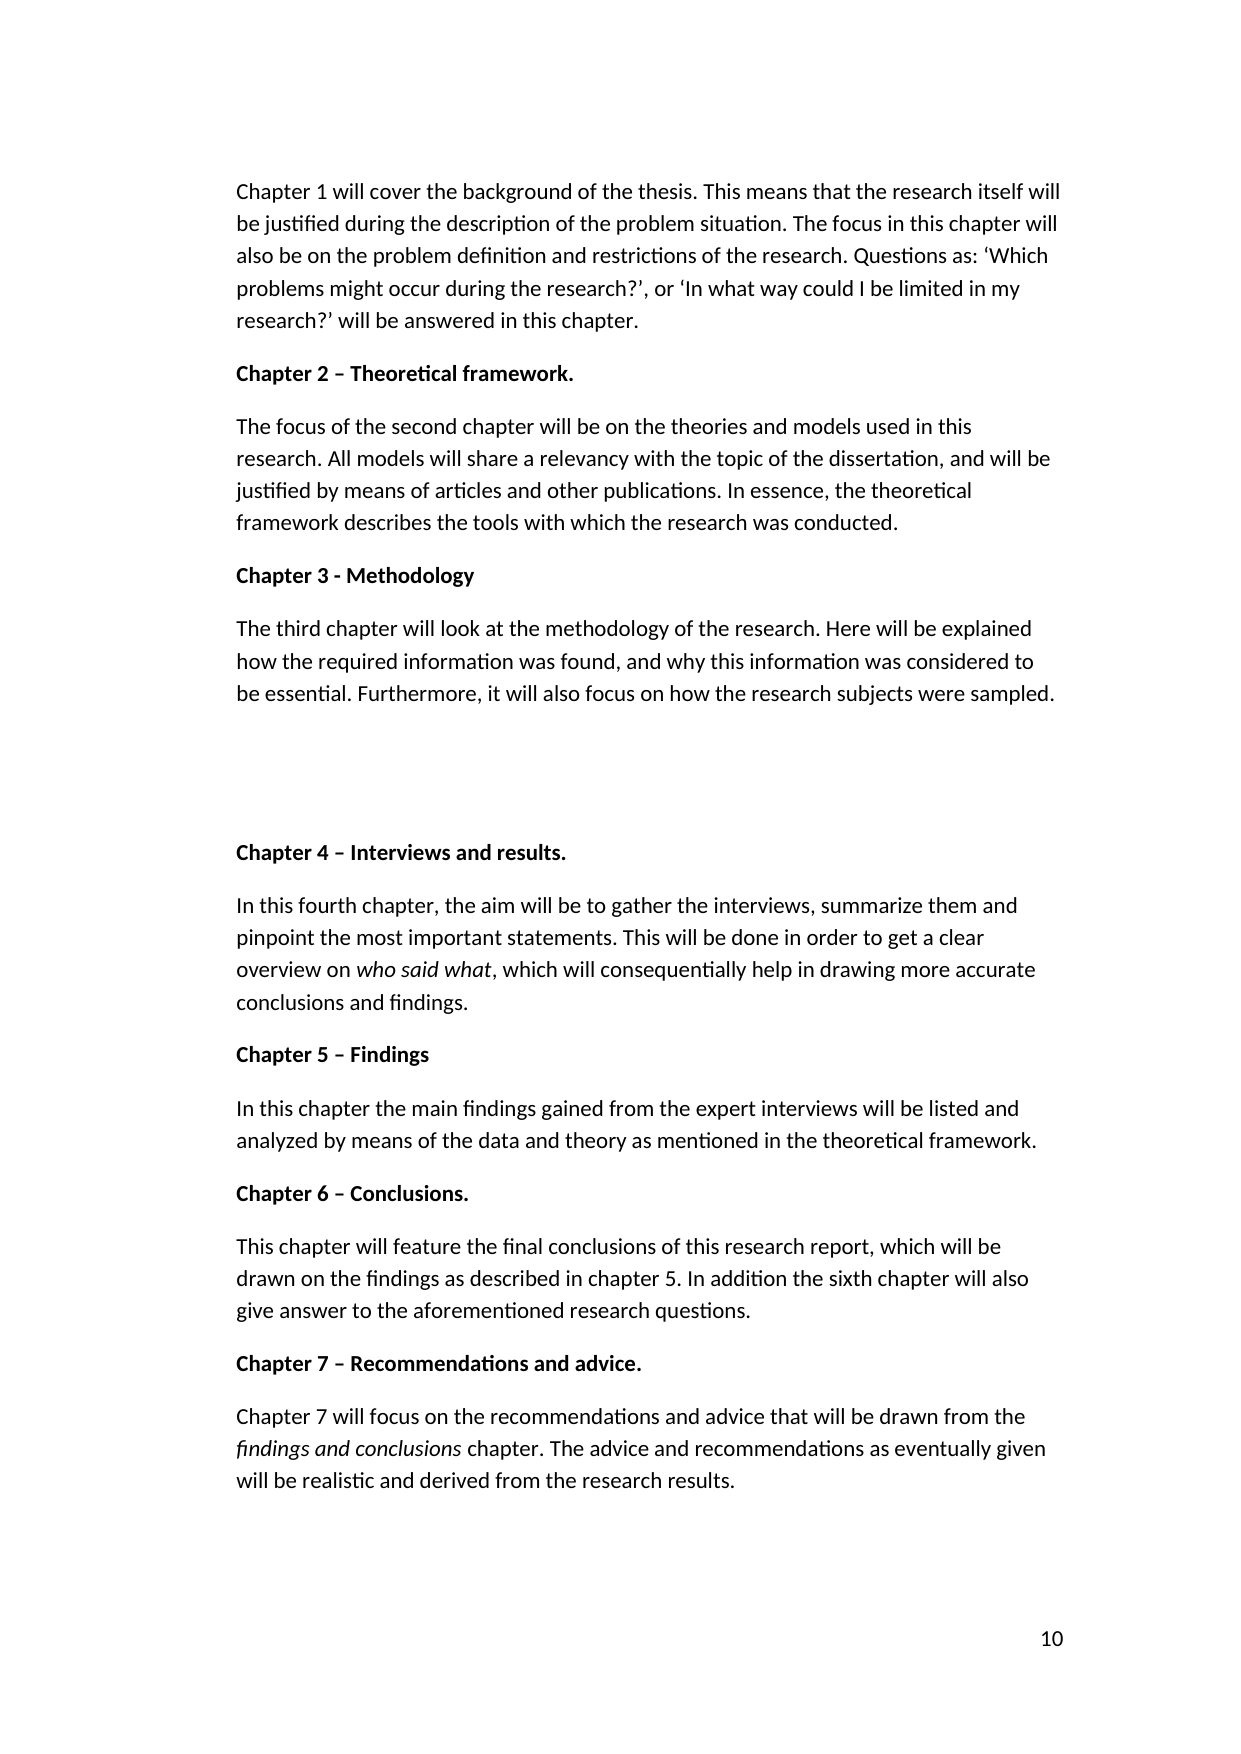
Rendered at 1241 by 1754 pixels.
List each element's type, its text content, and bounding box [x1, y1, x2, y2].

text Chapter 1 will cover the background of the thesis. This means that the research itself will be justified during the description of the problem situation. The focus in this chapter will also be on the problem definition and restrictions of the research. Questions as: ‘Which problems might occur during the research?’, or ‘In what way could I be limited in my research?’ will be answered in this chapter. [236, 177, 1063, 334]
text Chapter 7 – Recommendations and advice. [236, 1349, 1063, 1377]
text In this chapter the main findings gained from the expert interviews will be listed and analyzed by means of the data and theory as mentioned in the theoretical framework. [236, 1094, 1063, 1154]
text Chapter 2 – Theoretical framework. [236, 359, 1063, 387]
text Chapter 4 – Interviews and results. [236, 838, 1063, 866]
text This chapter will feature the final conclusions of this research report, which will be drawn on the findings as described in chapter 5. In addition the sixth chapter will also give answer to the aforementioned research questions. [236, 1232, 1063, 1324]
text The third chapter will look at the methodology of the research. Here will be explained how the required information was found, and why this information was considered to be essential. Furthermore, it will also focus on how the research subjects were sampled. [236, 614, 1063, 707]
text The focus of the second chapter will be on the theories and models used in this research. All models will share a relevancy with the topic of the dissertation, and will be justified by means of articles and other publications. In essence, the theoretical framework describes the tools with which the research was conducted. [236, 412, 1063, 537]
text Chapter 3 - Methodology [236, 562, 1063, 589]
text Chapter 7 will focus on the recommendations and advice that will be drawn from the findings and conclusions chapter. The advice and recommendations as eventually given will be realistic and derived from the research results. [236, 1402, 1063, 1495]
text Chapter 5 – Findings [236, 1041, 1063, 1069]
text In this fourth chapter, the aim will be to gather the interviews, summarize them and pinpoint the most important statements. This will be done in order to get a clear overview on who said what, which will consequentially help in drawing more accurate conclusions and findings. [236, 891, 1063, 1016]
text Chapter 6 – Conclusions. [236, 1179, 1063, 1207]
